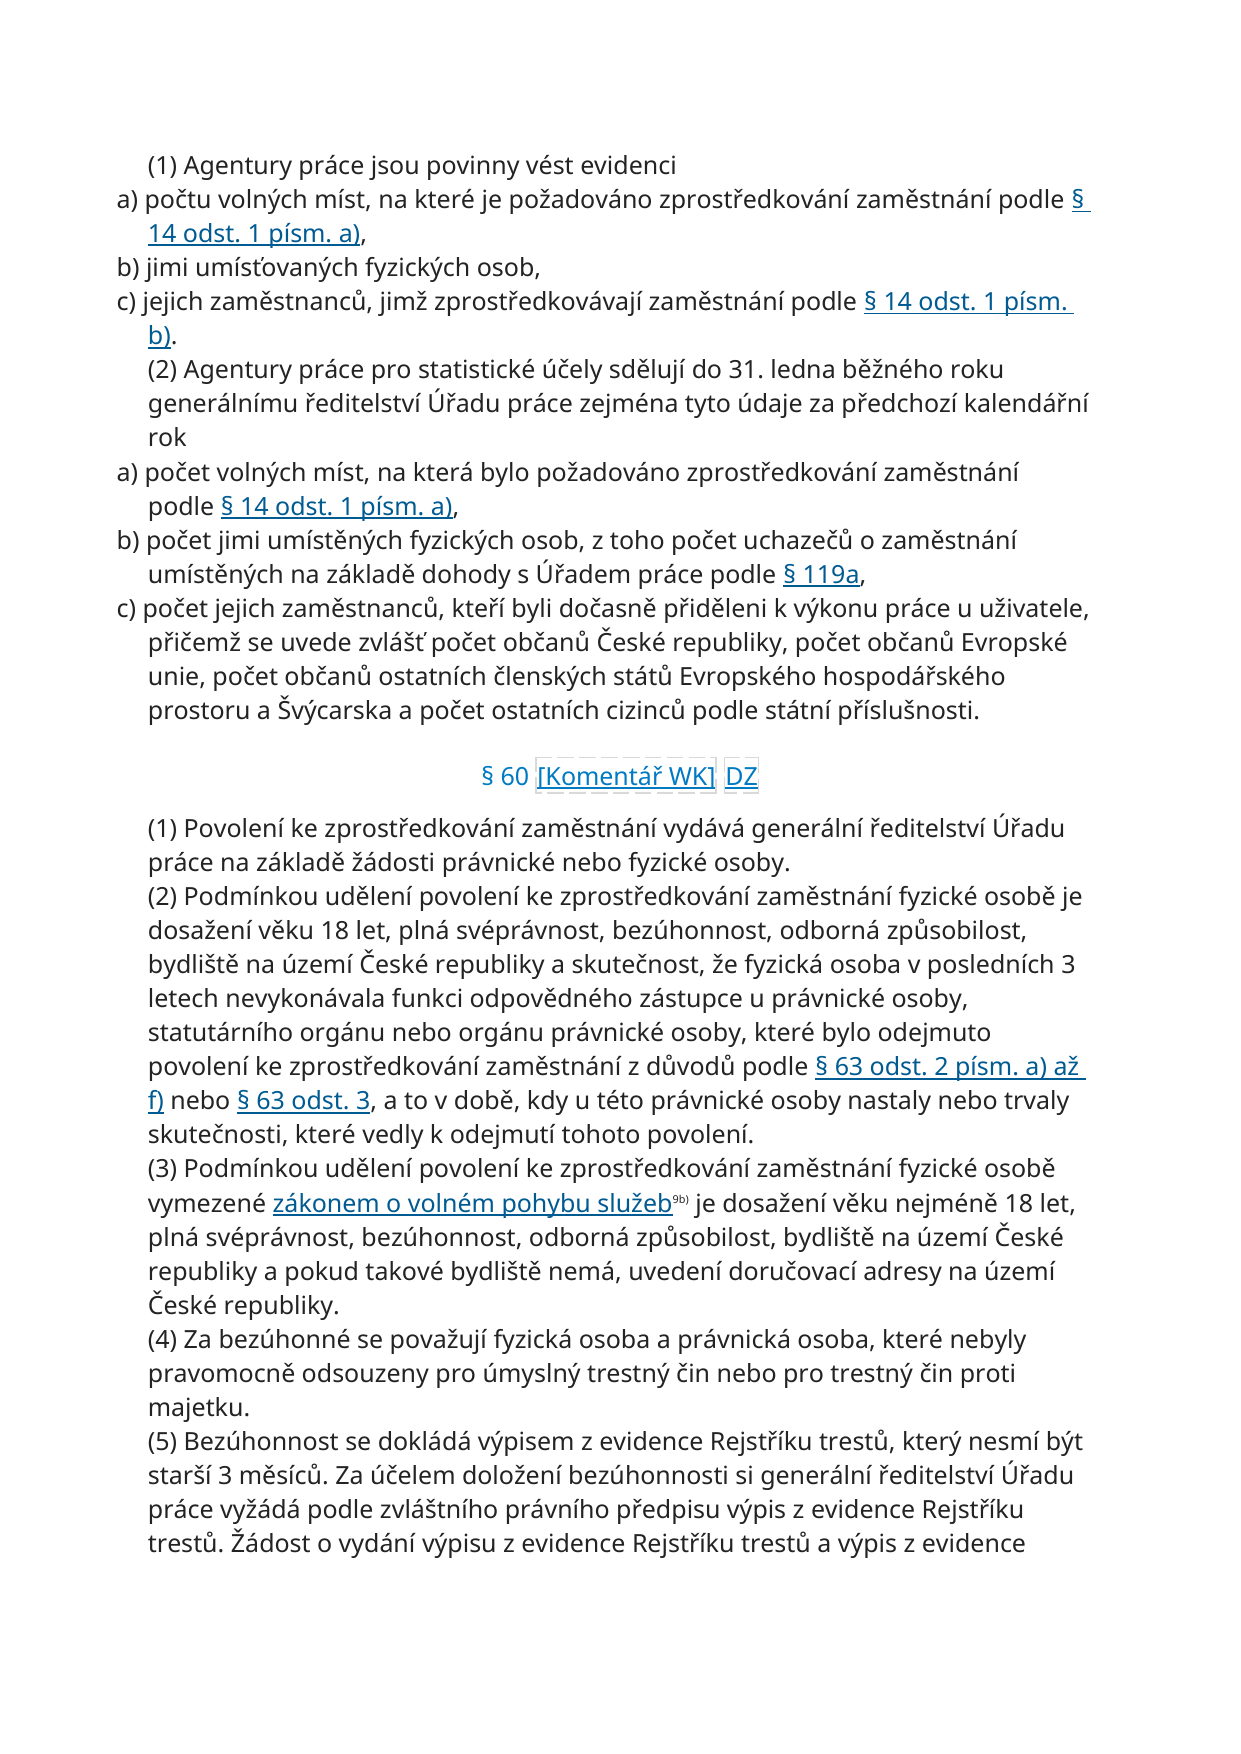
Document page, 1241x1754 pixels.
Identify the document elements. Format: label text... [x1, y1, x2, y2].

text c) jejich zaměstnanců, jimž zprostředkovávají zaměstnání podle § 14 odst. 1 písm. b). [116, 284, 1093, 352]
text § 60 [Komentář WK] DZ [148, 727, 1093, 794]
text c) počet jejich zaměstnanců, kteří byli dočasně přiděleni k výkonu práce u uživatele, přičemž se uvede zvlášť počet občanů České republiky, počet občanů Evropské unie, počet občanů ostatních členských států Evropského hospodářského prostoru a Švýcarska a počet ostatních cizinců podle státní příslušnosti. [116, 590, 1093, 727]
text (2) Agentury práce pro statistické účely sdělují do 31. ledna běžného roku generálnímu ředitelství Úřadu práce zejména tyto údaje za předchozí kalendářní rok [148, 352, 1093, 454]
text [148, 1424, 1093, 1560]
text a) počet volných míst, na která bylo požadováno zprostředkování zaměstnání podle § 14 odst. 1 písm. a), [116, 454, 1093, 522]
text (1) Agentury práce jsou povinny vést evidenci [148, 148, 1093, 182]
text b) jimi umísťovaných fyzických osob, [116, 250, 1093, 284]
text (2) Podmínkou udělení povolení ke zprostředkování zaměstnání fyzické osobě je dosažení věku 18 let, plná svéprávnost, bezúhonnost, odborná způsobilost, bydliště na území České republiky a skutečnost, že fyzická osoba v posledních 3 letech nevykonávala funkci odpovědného zástupce u právnické osoby, statutárního orgánu nebo orgánu právnické osoby, které bylo odejmuto povolení ke zprostředkování zaměstnání z důvodů podle § 63 odst. 2 písm. a) až f) nebo § 63 odst. 3, a to v době, kdy u této právnické osoby nastaly nebo trvaly skutečnosti, které vedly k odejmutí tohoto povolení. [148, 879, 1093, 1151]
text a) počtu volných míst, na které je požadováno zprostředkování zaměstnání podle § 14 odst. 1 písm. a), [116, 182, 1093, 250]
text (3) Podmínkou udělení povolení ke zprostředkování zaměstnání fyzické osobě vymezené zákonem o volném pohybu služeb9b) je dosažení věku nejméně 18 let, plná svéprávnost, bezúhonnost, odborná způsobilost, bydliště na území České republiky a pokud takové bydliště nemá, uvedení doručovací adresy na území České republiky. [148, 1151, 1093, 1321]
text (1) Povolení ke zprostředkování zaměstnání vydává generální ředitelství Úřadu práce na základě žádosti právnické nebo fyzické osoby. [148, 811, 1093, 879]
text (4) Za bezúhonné se považují fyzická osoba a právnická osoba, které nebyly pravomocně odsouzeny pro úmyslný trestný čin nebo pro trestný čin proti majetku. [148, 1321, 1093, 1424]
text b) počet jimi umístěných fyzických osob, z toho počet uchazečů o zaměstnání umístěných na základě dohody s Úřadem práce podle § 119a, [116, 522, 1093, 590]
